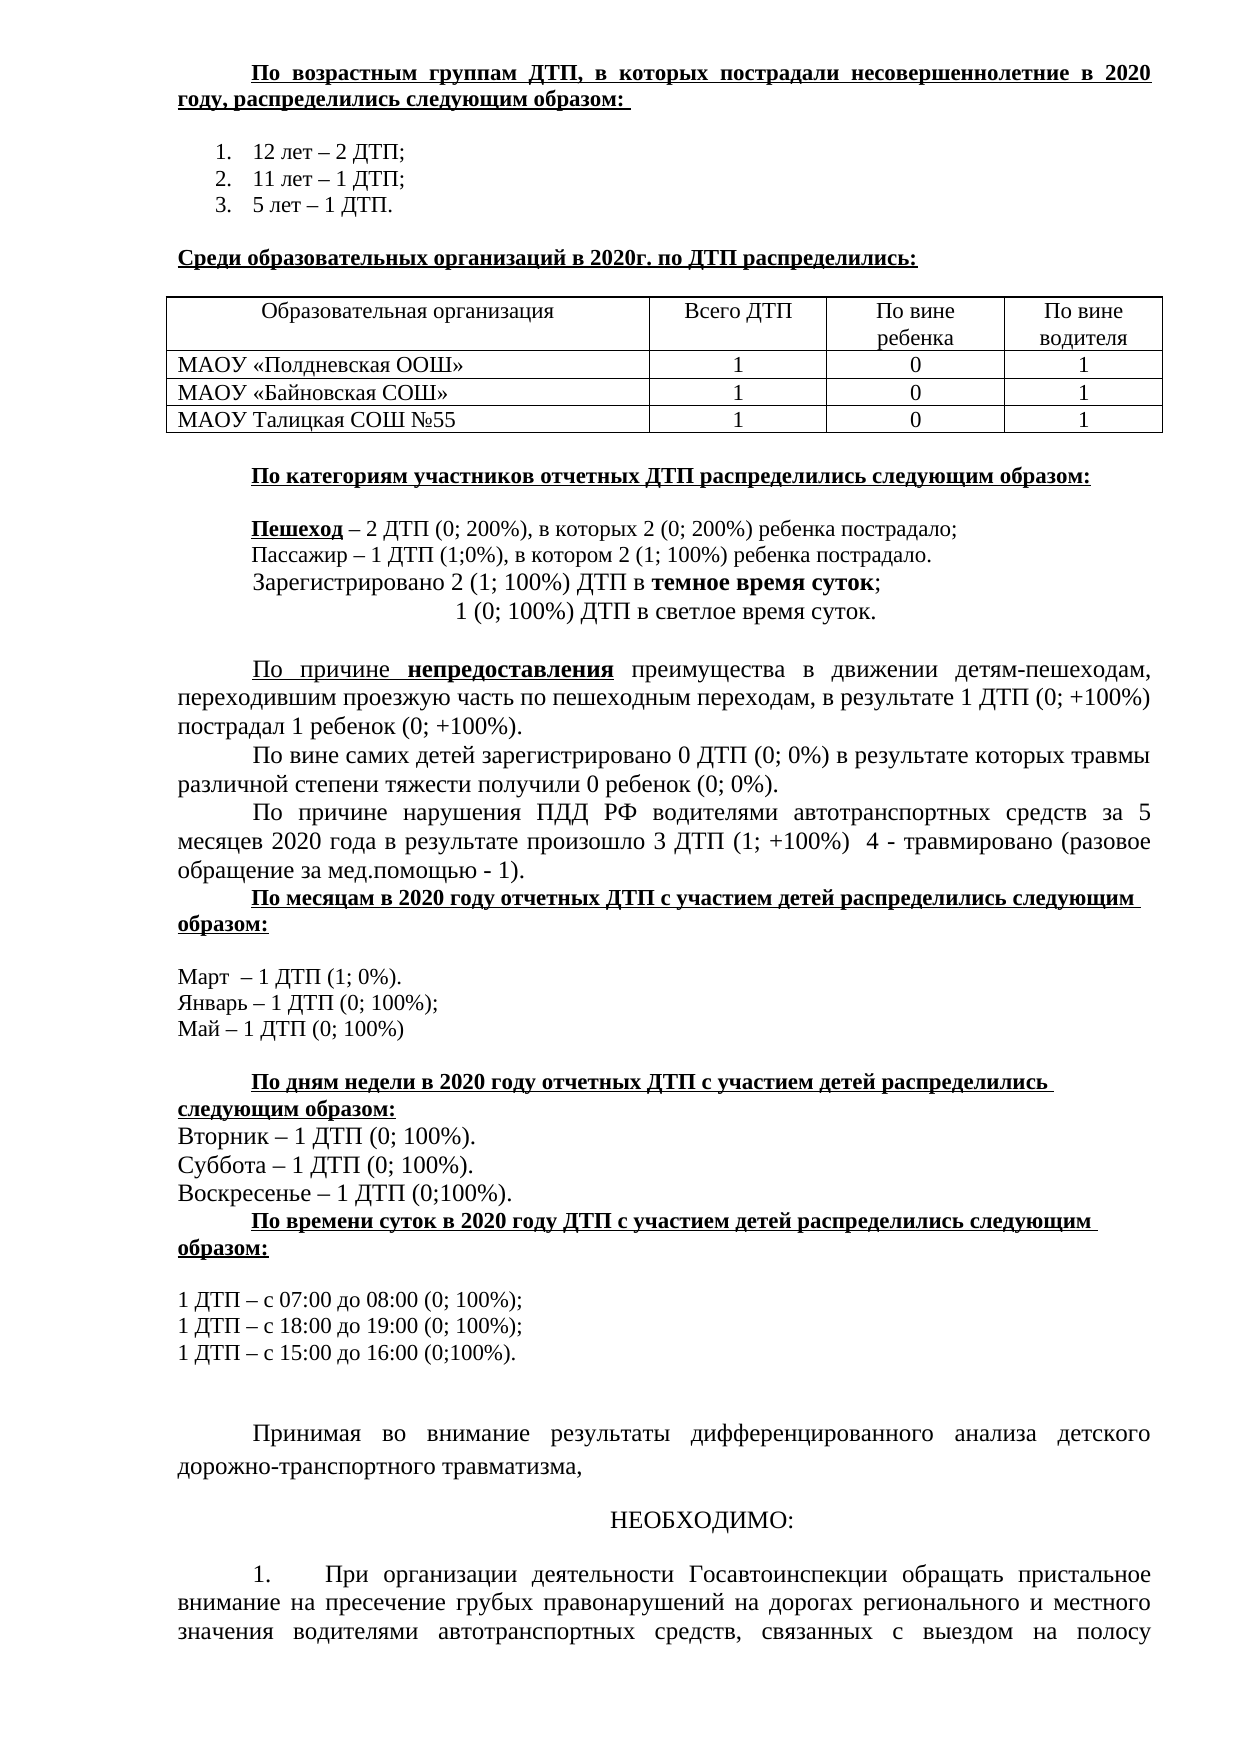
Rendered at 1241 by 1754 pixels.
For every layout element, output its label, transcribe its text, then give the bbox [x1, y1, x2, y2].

list 5 лет – 1 ДТП. [215, 191, 1152, 217]
table_header По вине ребенка [827, 298, 1004, 350]
text НЕОБХОДИМО: [177, 1505, 1152, 1534]
text По вине самих детей зарегистрировано 0 ДТП (0; 0%) в результате которых травмы различной степени тяжести получили 0 ребенок (0; 0%). [177, 740, 1152, 797]
text Зарегистрировано 2 (1; 100%) ДТП в темное время суток; [177, 567, 1152, 596]
list Март – 1 ДТП (1; 0%). [177, 963, 1152, 989]
list Среди образовательных организаций в 2020г. по ДТП распределились: [177, 244, 1152, 270]
table_cell МАОУ «Байновская СОШ» [167, 379, 649, 405]
text Вторник – 1 ДТП (0; 100%). [177, 1121, 1152, 1150]
list 1 ДТП – с 18:00 до 19:00 (0; 100%); [177, 1313, 1152, 1339]
list По возрастным группам ДТП, в которых пострадали несовершеннолетние в 2020 году, распределились следующим образом: [177, 59, 1152, 112]
table_cell 0 [827, 379, 1004, 405]
list 12 лет – 2 ДТП; [215, 138, 1152, 164]
text По причине нарушения ПДД РФ водителями автотранспортных средств за 5 месяцев 2020 года в результате произошло 3 ДТП (1; +100%) 4 - травмировано (разовое обращение за мед.помощью - 1). [177, 797, 1152, 884]
text Воскресенье – 1 ДТП (0;100%). [177, 1178, 1152, 1207]
text Суббота – 1 ДТП (0; 100%). [177, 1150, 1152, 1178]
table_cell 0 [827, 351, 1004, 377]
text 1 (0; 100%) ДТП в светлое время суток. [397, 596, 1152, 625]
table_cell МАОУ Талицкая СОШ №55 [167, 406, 649, 432]
text Принимая во внимание результаты дифференцированного анализа детского дорожно-транспортного травматизма, [177, 1418, 1152, 1480]
table_cell 1 [650, 406, 826, 432]
list Пешеход – 2 ДТП (0; 200%), в которых 2 (0; 200%) ребенка пострадало; [177, 515, 1152, 541]
table_header По вине водителя [1005, 298, 1162, 350]
list По месяцам в 2020 году отчетных ДТП с участием детей распределились следующим образом: [177, 884, 1152, 936]
table_cell 1 [650, 379, 826, 405]
table_cell 0 [827, 406, 1004, 432]
table_cell 1 [1005, 351, 1162, 377]
table_cell МАОУ «Полдневская ООШ» [167, 351, 649, 377]
table_cell 1 [1005, 379, 1162, 405]
list Пассажир – 1 ДТП (1;0%), в котором 2 (1; 100%) ребенка пострадало. [177, 541, 1152, 567]
table_cell 1 [650, 351, 826, 377]
list 11 лет – 1 ДТП; [215, 164, 1152, 191]
list 1 ДТП – с 15:00 до 16:00 (0;100%). [177, 1339, 1152, 1365]
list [177, 1559, 1152, 1645]
list Май – 1 ДТП (0; 100%) [177, 1016, 1152, 1042]
list 1 ДТП – с 07:00 до 08:00 (0; 100%); [177, 1286, 1152, 1313]
table_header Всего ДТП [650, 298, 826, 350]
table_cell 1 [1005, 406, 1162, 432]
list По времени суток в 2020 году ДТП с участием детей распределились следующим образом: [177, 1207, 1152, 1260]
list По категориям участников отчетных ДТП распределились следующим образом: [177, 462, 1152, 488]
table_header Образовательная организация [167, 298, 649, 350]
text По причине непредоставления преимущества в движении детям-пешеходам, переходившим проезжую часть по пешеходным переходам, в результате 1 ДТП (0; +100%) пострадал 1 ребенок (0; +100%). [177, 654, 1152, 740]
list Январь – 1 ДТП (0; 100%); [177, 989, 1152, 1016]
list По дням недели в 2020 году отчетных ДТП с участием детей распределились следующим образом: [177, 1068, 1152, 1121]
